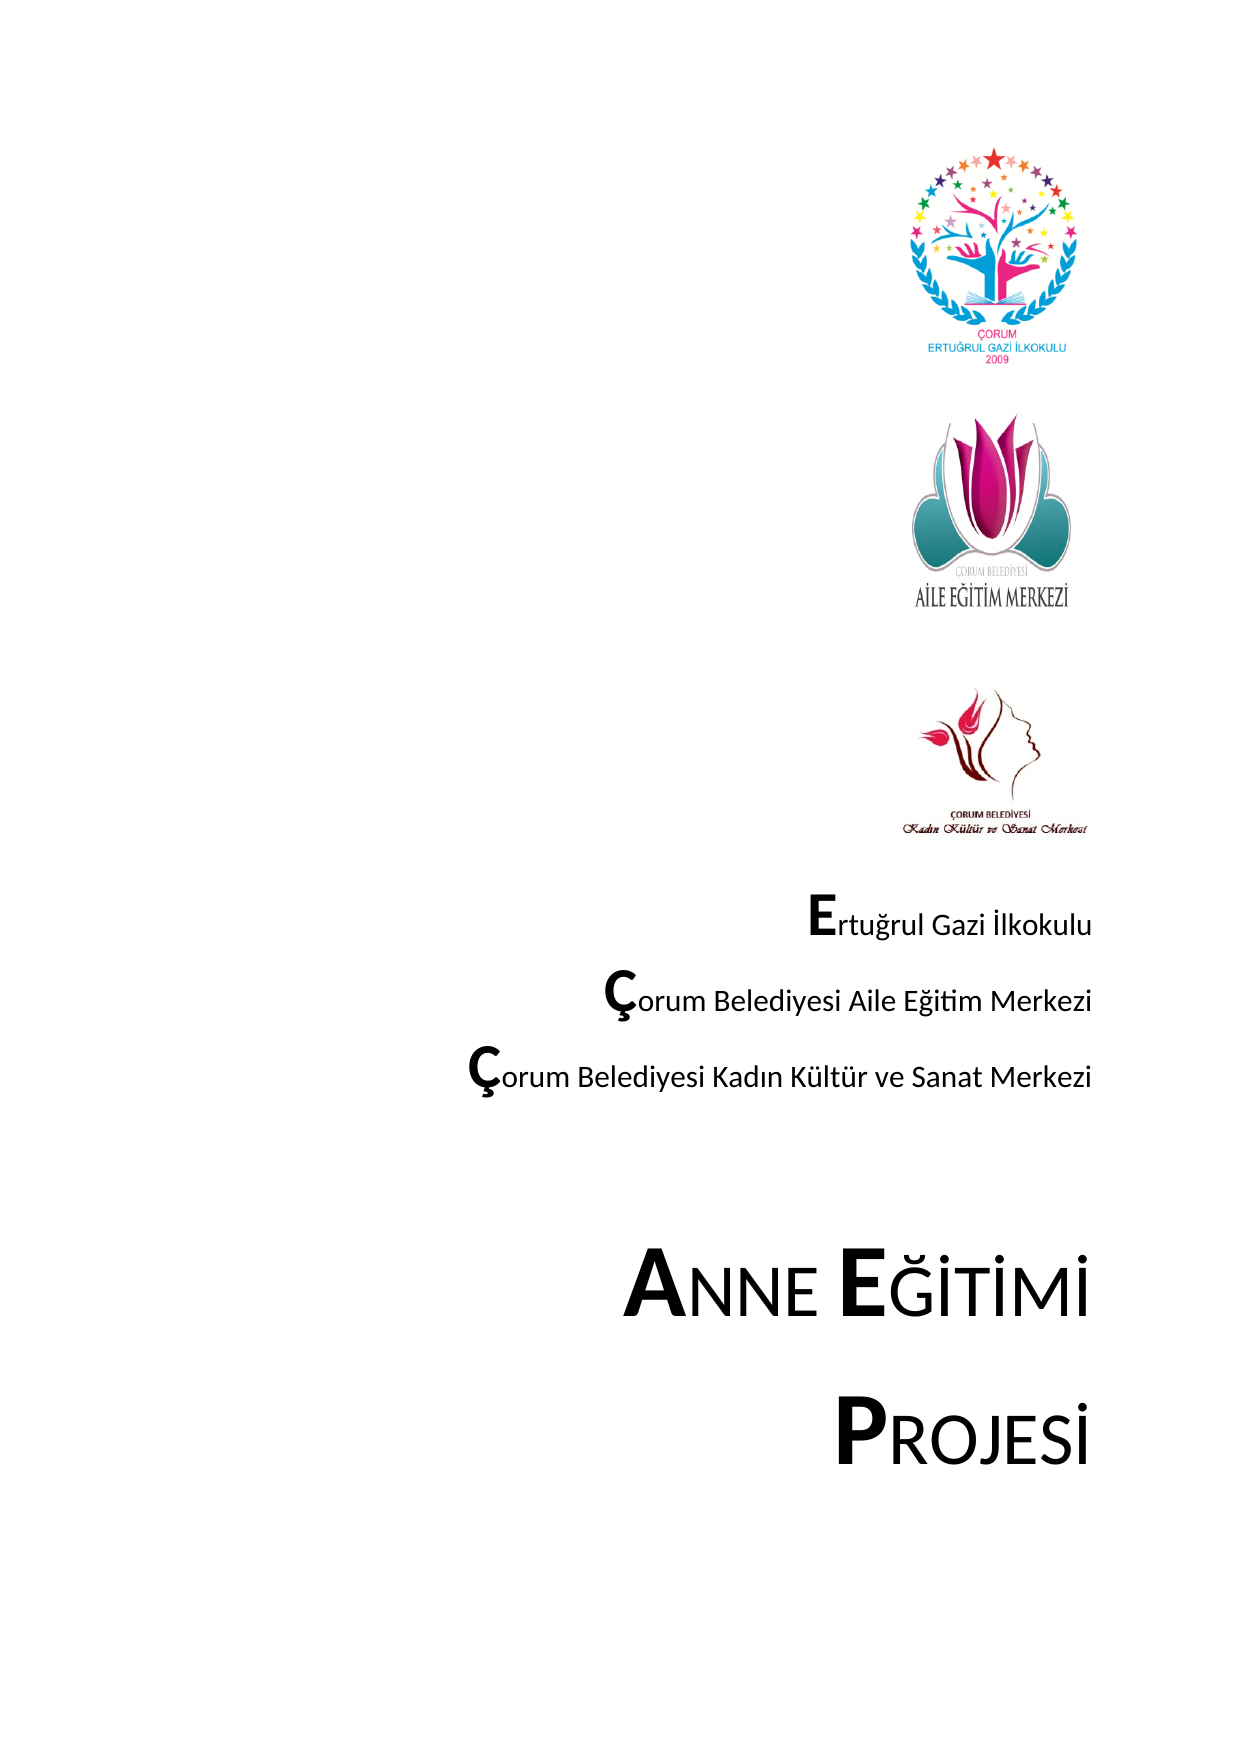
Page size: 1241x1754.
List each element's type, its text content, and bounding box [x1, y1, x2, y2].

text Ertuğrul Gazi İlkokulu [148, 874, 1093, 951]
text Çorum Belediyesi Aile Eğitim Merkezi [148, 951, 1093, 1027]
picture [889, 147, 1093, 375]
picture [876, 641, 1093, 850]
picture [883, 399, 1093, 617]
text ANNE EĞİTİMİ [148, 1216, 1093, 1343]
text Çorum Belediyesi Kadın Kültür ve Sanat Merkezi [148, 1027, 1093, 1103]
text PROJESİ [148, 1364, 1093, 1491]
